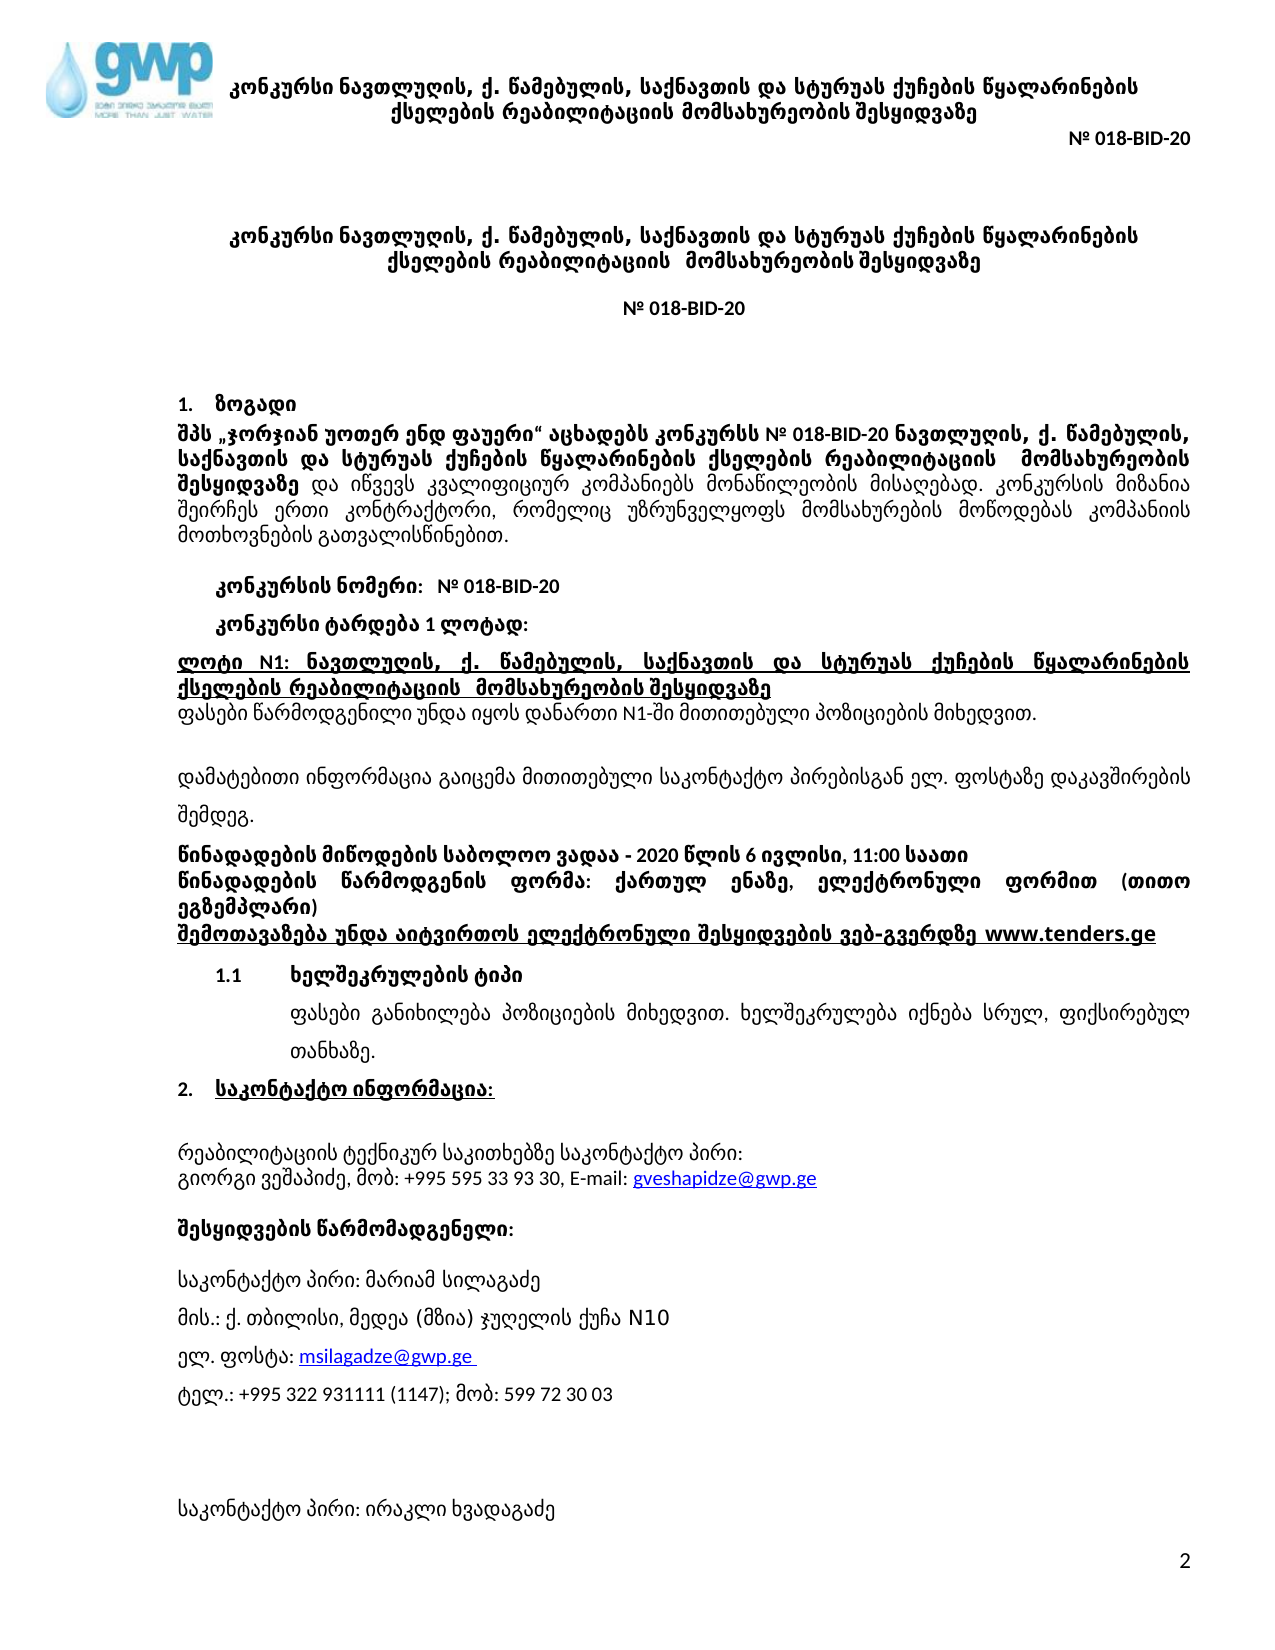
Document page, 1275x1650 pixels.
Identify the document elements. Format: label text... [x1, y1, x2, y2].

text წინადადების მიწოდების საბოლოო ვადაა - 2020 წლის 6 ივლისი, 11:00 საათი [177, 840, 1191, 868]
text დამატებითი ინფორმაცია გაიცემა მითითებული საკონტაქტო პირებისგან ელ. ფოსტაზე დაკავშირების შემდეგ. [177, 764, 1191, 827]
text ელ. ფოსტა: msilagadze@gwp.ge [177, 1343, 1191, 1369]
text ფასები წარმოდგენილი უნდა იყოს დანართი N1-ში მითითებული პოზიციების მიხედვით. [177, 700, 1191, 726]
text კონკურსი ტარდება 1 ლოტად: [177, 611, 1191, 637]
text საკონტაქტო პირი: ირაკლი ხვადაგაძე [177, 1496, 1191, 1521]
list საკონტაქტო ინფორმაცია: [177, 1076, 1191, 1102]
text საკონტაქტო პირი: მარიამ სილაგაძე [177, 1267, 1191, 1292]
picture [45, 42, 213, 118]
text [177, 1305, 1191, 1331]
text რეაბილიტაციის ტექნიკურ საკითხებზე საკონტაქტო პირი: [177, 1140, 1191, 1165]
list ფასები განიხილება პოზიციების მიხედვით. ხელშეკრულება იქნება სრულ, ფიქსირებულ თანხაზე. [290, 1000, 1191, 1064]
text შპს „ჯორჯიან უოთერ ენდ ფაუერი“ აცხადებს კონკურსს № 018-BID-20 ნავთლუღის, ქ. წამებულის, საქნავთის და სტურუას ქუჩების წყალარინების ქსელების რეაბილიტაციის მომსახურეობის შესყიდვაზე და იწვევს კვალიფიციურ კომპანიებს მონაწილეობის მისაღებად. კონკურსის მიზანია შეირჩეს ერთი კონტრაქტორი, რომელიც უზრუნველყოფს მომსახურების მოწოდებას კომპანიის მოთხოვნების გათვალისწინებით. [177, 421, 1191, 548]
text ტელ.: +995 322 931111 (1147); მობ: 599 72 30 03 [177, 1381, 1191, 1407]
text წინადადების წარმოდგენის ფორმა: ქართულ ენაზე, ელექტრონული ფორმით (თითო ეგზემპლარი) [177, 868, 1191, 919]
text კონკურსი ნავთლუღის, ქ. წამებულის, საქნავთის და სტურუას ქუჩების წყალარინების ქსელების რეაბილიტაციის მომსახურეობის შესყიდვაზე [177, 224, 1191, 274]
text ლოტი N1: ნავთლუღის, ქ. წამებულის, საქნავთის და სტურუას ქუჩების წყალარინების ქსელების რეაბილიტაციის მომსახურეობის შესყიდვაზე [177, 649, 1191, 700]
text გიორგი ვეშაპიძე, მობ: +995 595 33 93 30, E-mail: gveshapidze@gwp.ge [177, 1165, 1191, 1191]
text კონკურსის ნომერი: № 018-BID-20 [177, 573, 1191, 599]
list ხელშეკრულების ტიპი [215, 962, 1191, 987]
subtitle ზოგადი [177, 392, 1191, 417]
text შემოთავაზება უნდა აიტვირთოს ელექტრონული შესყიდვების ვებ-გვერდზე www.tenders.ge [177, 919, 1191, 948]
text № 018-BID-20 [177, 295, 1191, 320]
text შესყიდვების წარმომადგენელი: [177, 1216, 1191, 1242]
